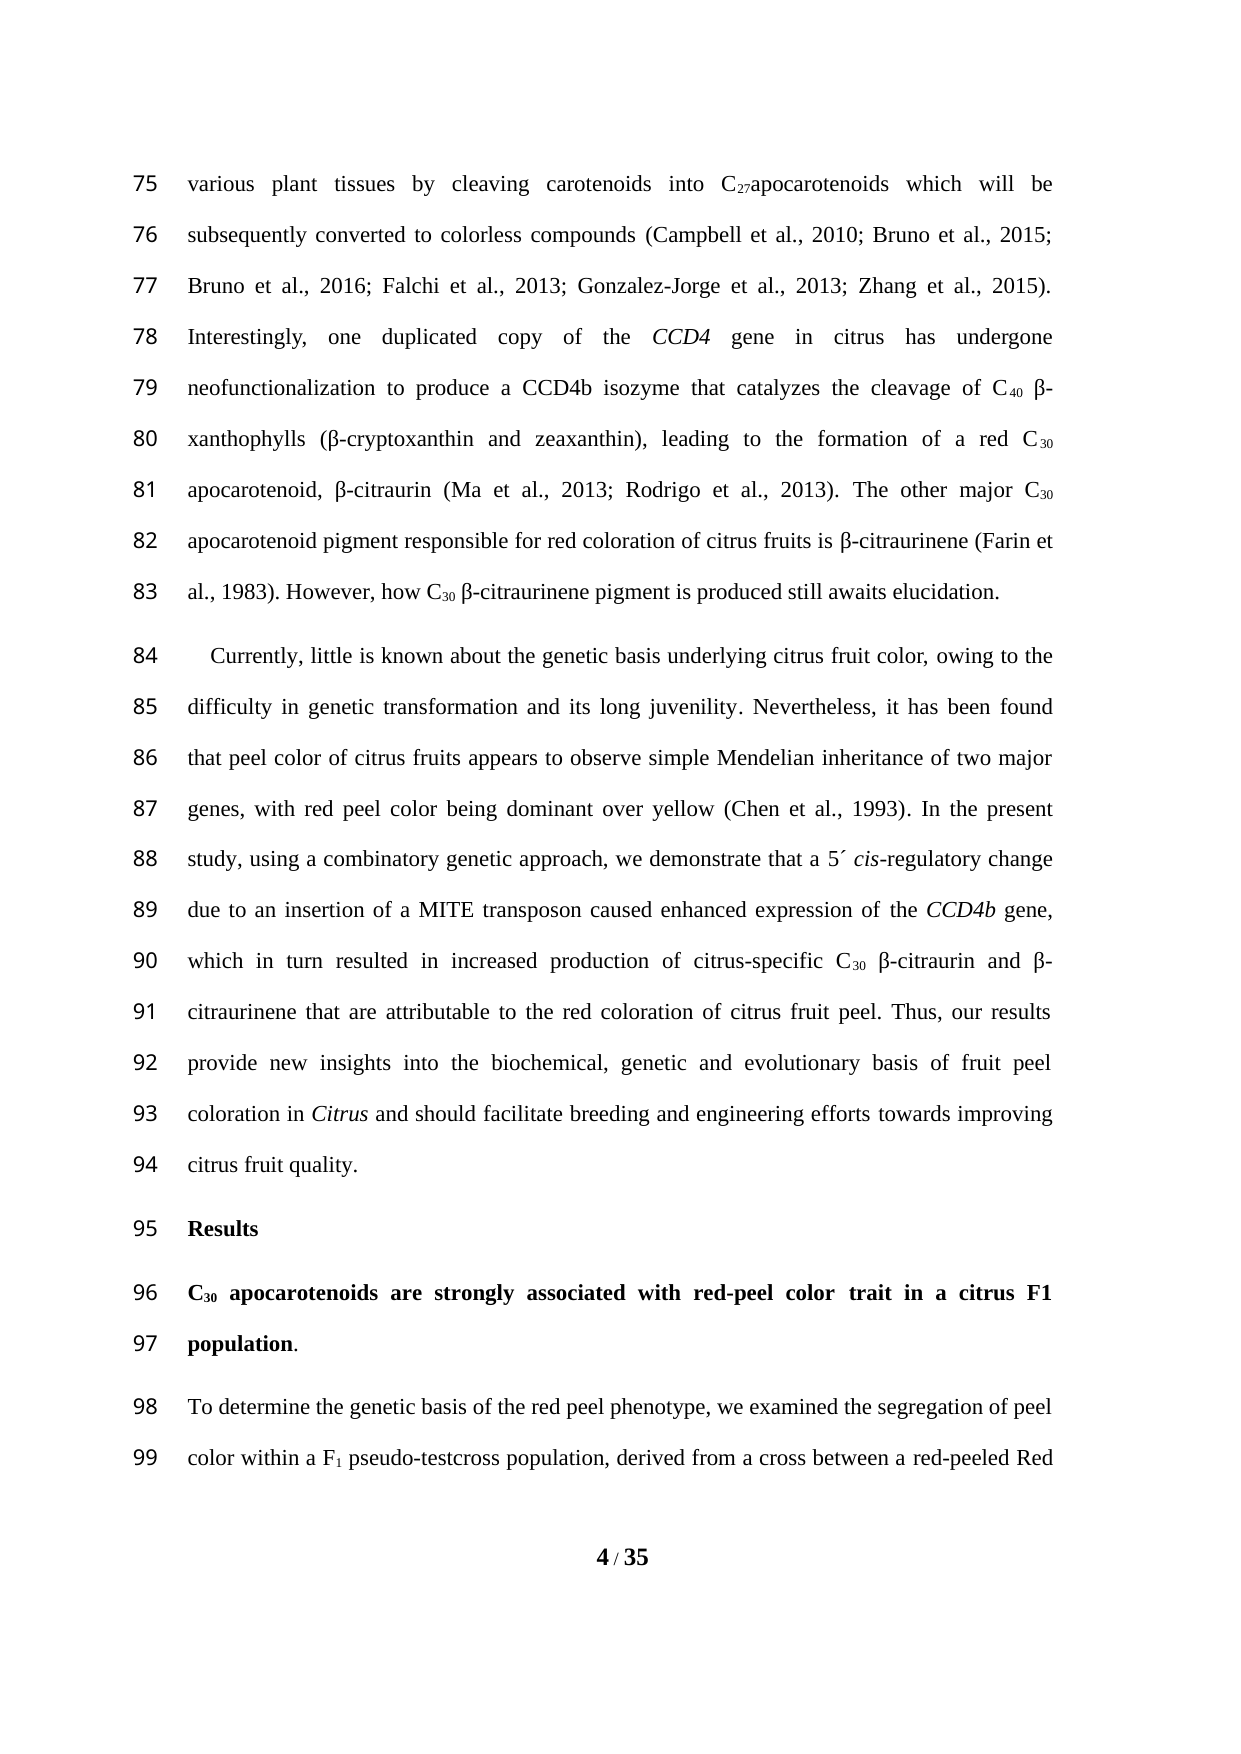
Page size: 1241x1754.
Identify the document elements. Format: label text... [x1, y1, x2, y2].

text Currently, little is known about the genetic basis underlying citrus fruit color, owing to the difficulty in genetic transformation and its long juvenility. Nevertheless, it has been found that peel color of citrus fruits appears to observe simple Mendelian inheritance of two major genes, with red peel color being dominant over yellow (Chen et al., 1993). In the present study, using a combinatory genetic approach, we demonstrate that a 5´ cis-regulatory change due to an insertion of a MITE transposon caused enhanced expression of the CCD4b gene, which in turn resulted in increased production of citrus-specific C30 β-citraurin and β-citraurinene that are attributable to the red coloration of citrus fruit peel. Thus, our results provide new insights into the biochemical, genetic and evolutionary basis of fruit peel coloration in Citrus and should facilitate breeding and engineering efforts towards improving citrus fruit quality. [187, 638, 1053, 1181]
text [187, 1389, 1053, 1474]
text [187, 167, 1053, 608]
text Results [187, 1211, 1053, 1245]
text C30 apocarotenoids are strongly associated with red-peel color trait in a citrus F1 population. [187, 1275, 1053, 1360]
